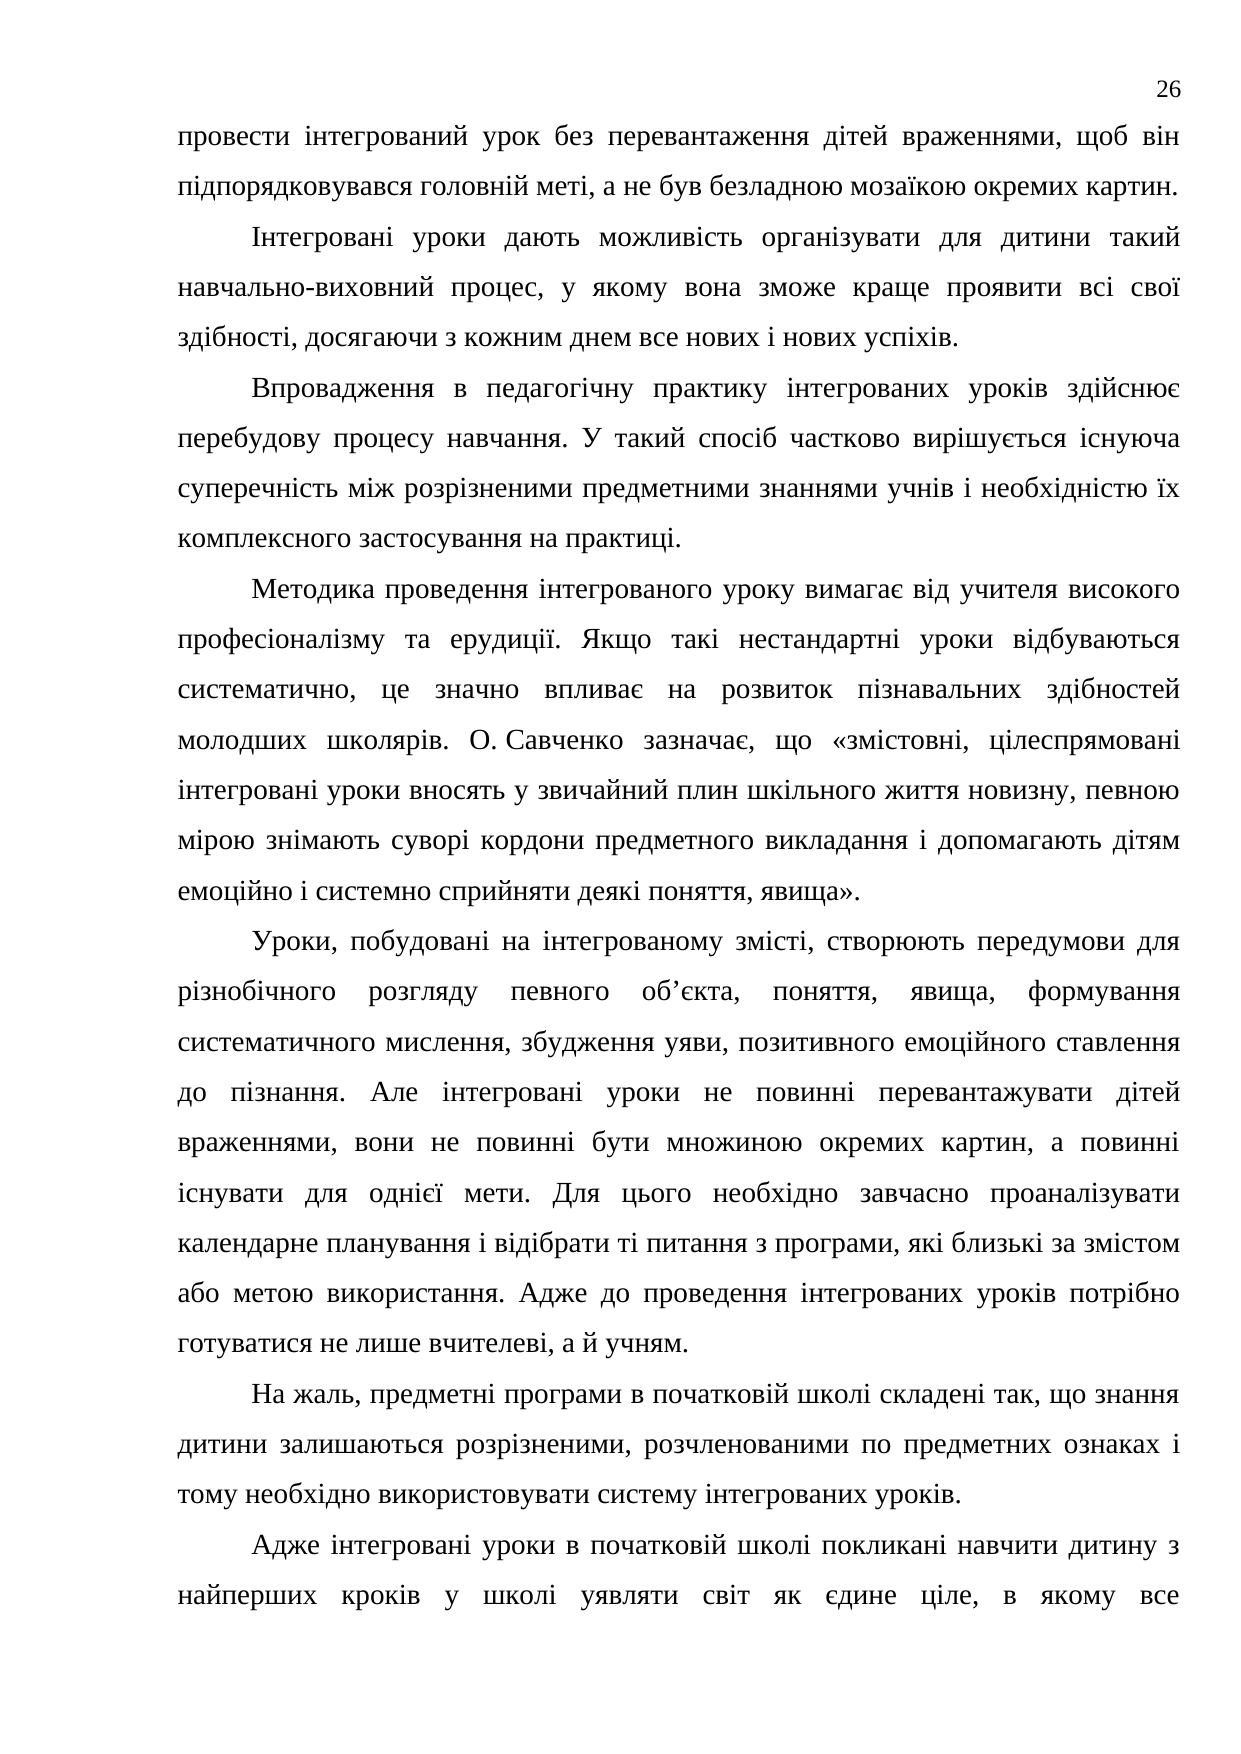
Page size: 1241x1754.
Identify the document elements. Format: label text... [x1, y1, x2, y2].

text Уроки, побудовані на інтегрованому змісті, створюють передумови для різнобічного розгляду певного об’єкта, поняття, явища, формування систематичного мислення, збудження уяви, позитивного емоційного ставлення до пізнання. Але інтегровані уроки не повинні перевантажувати дітей враженнями, вони не повинні бути множиною окремих картин, а повинні існувати для однієї мети. Для цього необхідно завчасно проаналізувати календарне планування і відібрати ті питання з програми, які близькі за змістом або метою використання. Адже до проведення інтегрованих уроків потрібно готуватися не лише вчителеві, а й учням. [177, 923, 1181, 1359]
text Методика проведення інтегрованого уроку вимагає від учителя високого професіоналізму та ерудиції. Якщо такі нестандартні уроки відбуваються систематично, це значно впливає на розвиток пізнавальних здібностей молодших школярів. О. Савченко зазначає, що «змістовні, цілеспрямовані інтегровані уроки вносять у звичайний плин шкільного життя новизну, певною мірою знімають суворі кордони предметного викладання і допомагають дітям емоційно і системно сприйняти деякі поняття, явища». [177, 571, 1181, 906]
text На жаль, предметні програми в початковій школі складені так, що знання дитини залишаються розрізненими, розчленованими по предметних ознаках і тому необхідно використовувати систему інтегрованих уроків. [177, 1376, 1181, 1510]
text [177, 118, 1181, 202]
text Впровадження в педагогічну практику інтегрованих уроків здійснює перебудову процесу навчання. У такий спосіб частково вирішується існуюча суперечність між розрізненими предметними знаннями учнів і необхідністю їх комплексного застосування на практиці. [177, 370, 1181, 554]
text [177, 1527, 1181, 1611]
text Інтегровані уроки дають можливість організувати для дитини такий навчально-виховний процес, у якому вона зможе краще проявити всі свої здібності, досягаючи з кожним днем все нових і нових успіхів. [177, 219, 1181, 353]
